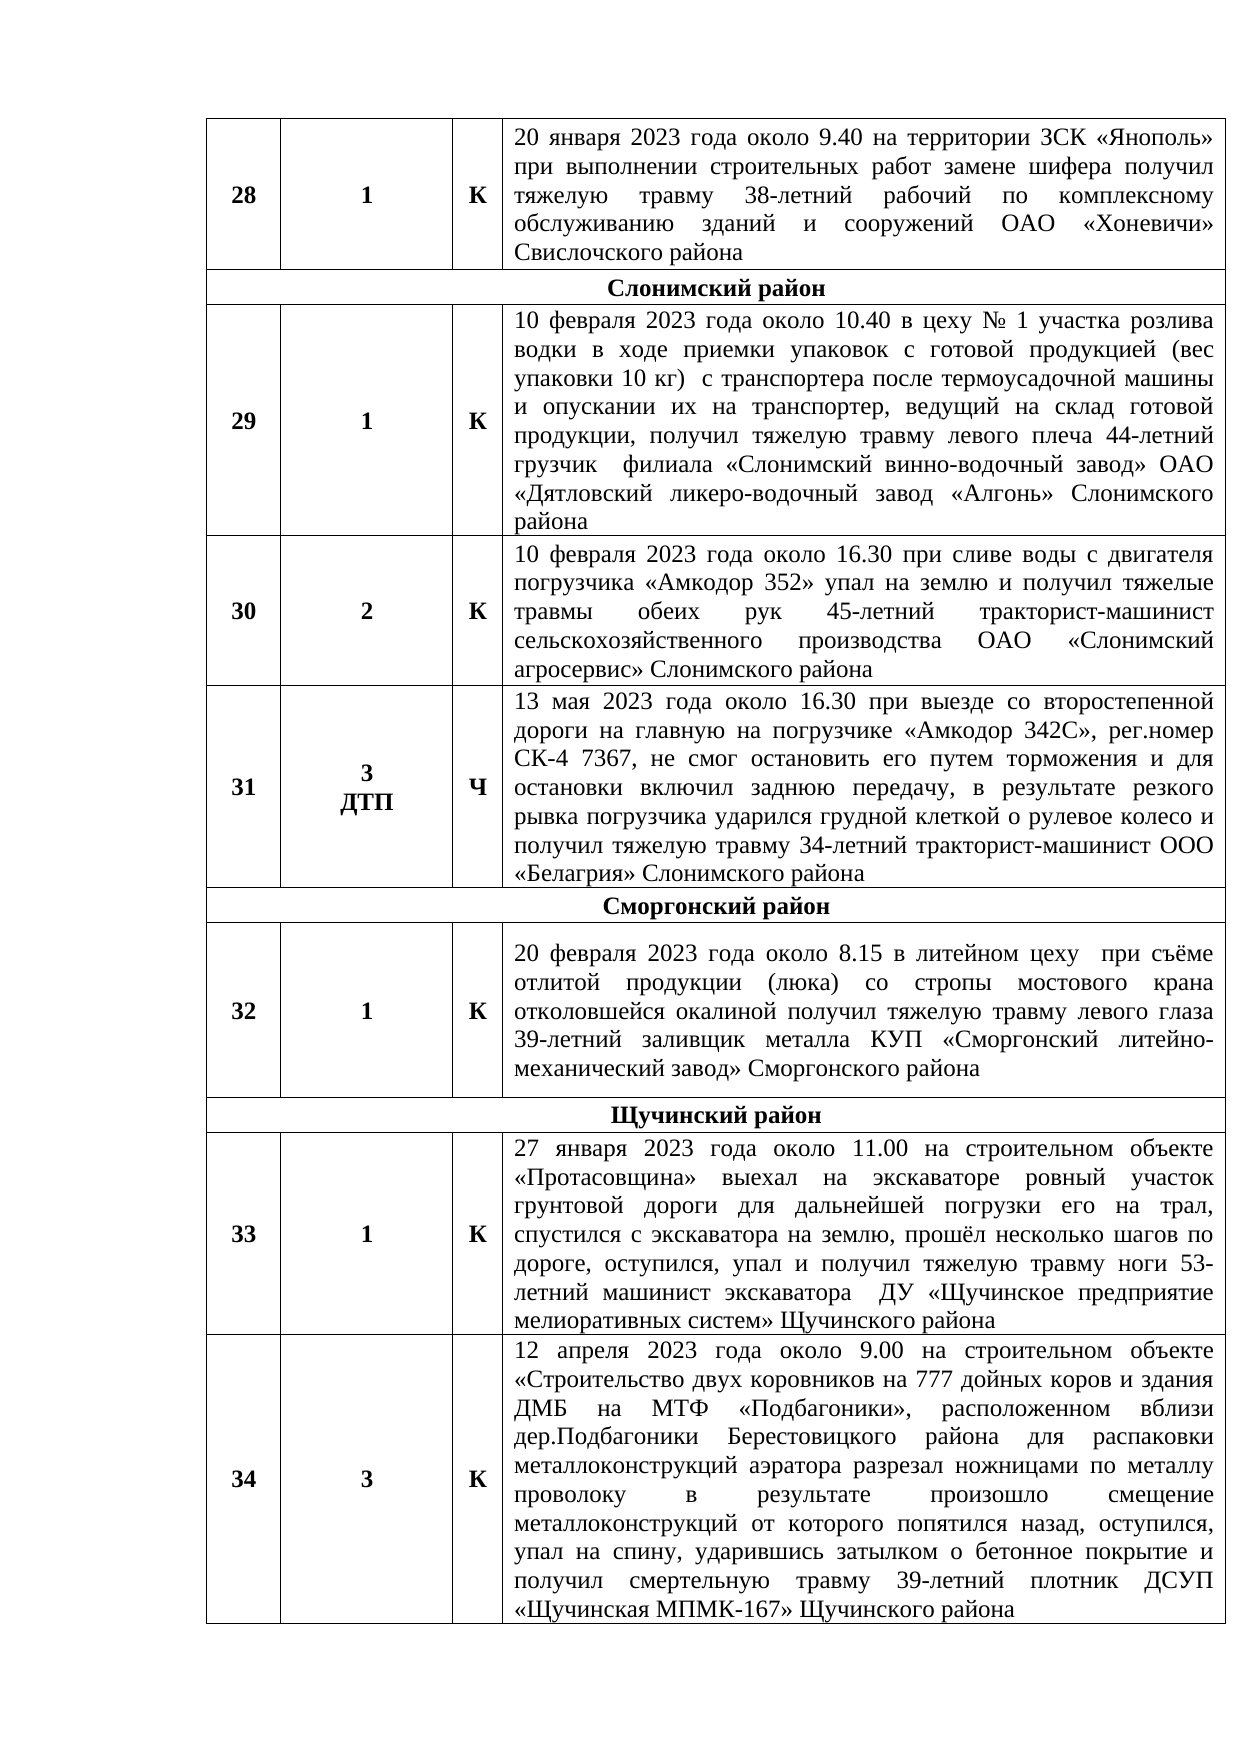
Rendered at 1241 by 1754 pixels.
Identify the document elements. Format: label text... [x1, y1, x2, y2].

table_cell 3 ДТП [281, 686, 452, 887]
table_cell 30 [207, 536, 280, 685]
table_cell 31 [207, 686, 280, 887]
table_cell 34 [207, 1335, 280, 1623]
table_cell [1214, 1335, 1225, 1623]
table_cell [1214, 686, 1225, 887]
table_cell К [453, 119, 502, 269]
table_cell 1 [281, 305, 452, 535]
table_cell К [453, 305, 502, 535]
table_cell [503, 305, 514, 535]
table_cell 10 февраля 2023 года около 16.30 при сливе воды с двигателя погрузчика «Амкодор 352» упал на землю и получил тяжелые травмы обеих рук 45-летний тракторист-машинист сельскохозяйственного производства ОАО «Слонимский агросервис» Слонимского района [503, 536, 1225, 685]
table_cell 28 [207, 119, 280, 269]
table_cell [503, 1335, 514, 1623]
table_cell К [453, 1133, 502, 1334]
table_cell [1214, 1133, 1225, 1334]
table_cell Щучинский район [207, 1098, 1225, 1132]
table_cell 1 [281, 119, 452, 269]
table_cell Сморгонский район [207, 888, 1225, 922]
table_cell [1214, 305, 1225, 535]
table_cell 2 [281, 536, 452, 685]
table_cell 1 [281, 1133, 452, 1334]
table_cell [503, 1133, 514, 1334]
table_cell 32 [207, 923, 280, 1097]
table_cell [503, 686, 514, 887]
table_cell К [453, 536, 502, 685]
table_cell К [453, 923, 502, 1097]
table_cell 3 [281, 1335, 452, 1623]
table_cell 20 января 2023 года около 9.40 на территории ЗСК «Янополь» при выполнении строительных работ замене шифера получил тяжелую травму 38-летний рабочий по комплексному обслуживанию зданий и сооружений ОАО «Хоневичи» Свислочского района [503, 119, 1225, 269]
table_cell Ч [453, 686, 502, 887]
table_cell 20 февраля 2023 года около 8.15 в литейном цеху при съёме отлитой продукции (люка) со стропы мостового крана отколовшейся окалиной получил тяжелую травму левого глаза 39-летний заливщик металла КУП «Сморгонский литейно-механический завод» Сморгонского района [503, 923, 1225, 1097]
table_cell 33 [207, 1133, 280, 1334]
table_cell Слонимский район [207, 270, 1225, 304]
table_cell К [453, 1335, 502, 1623]
table_cell 29 [207, 305, 280, 535]
table_cell 1 [281, 923, 452, 1097]
